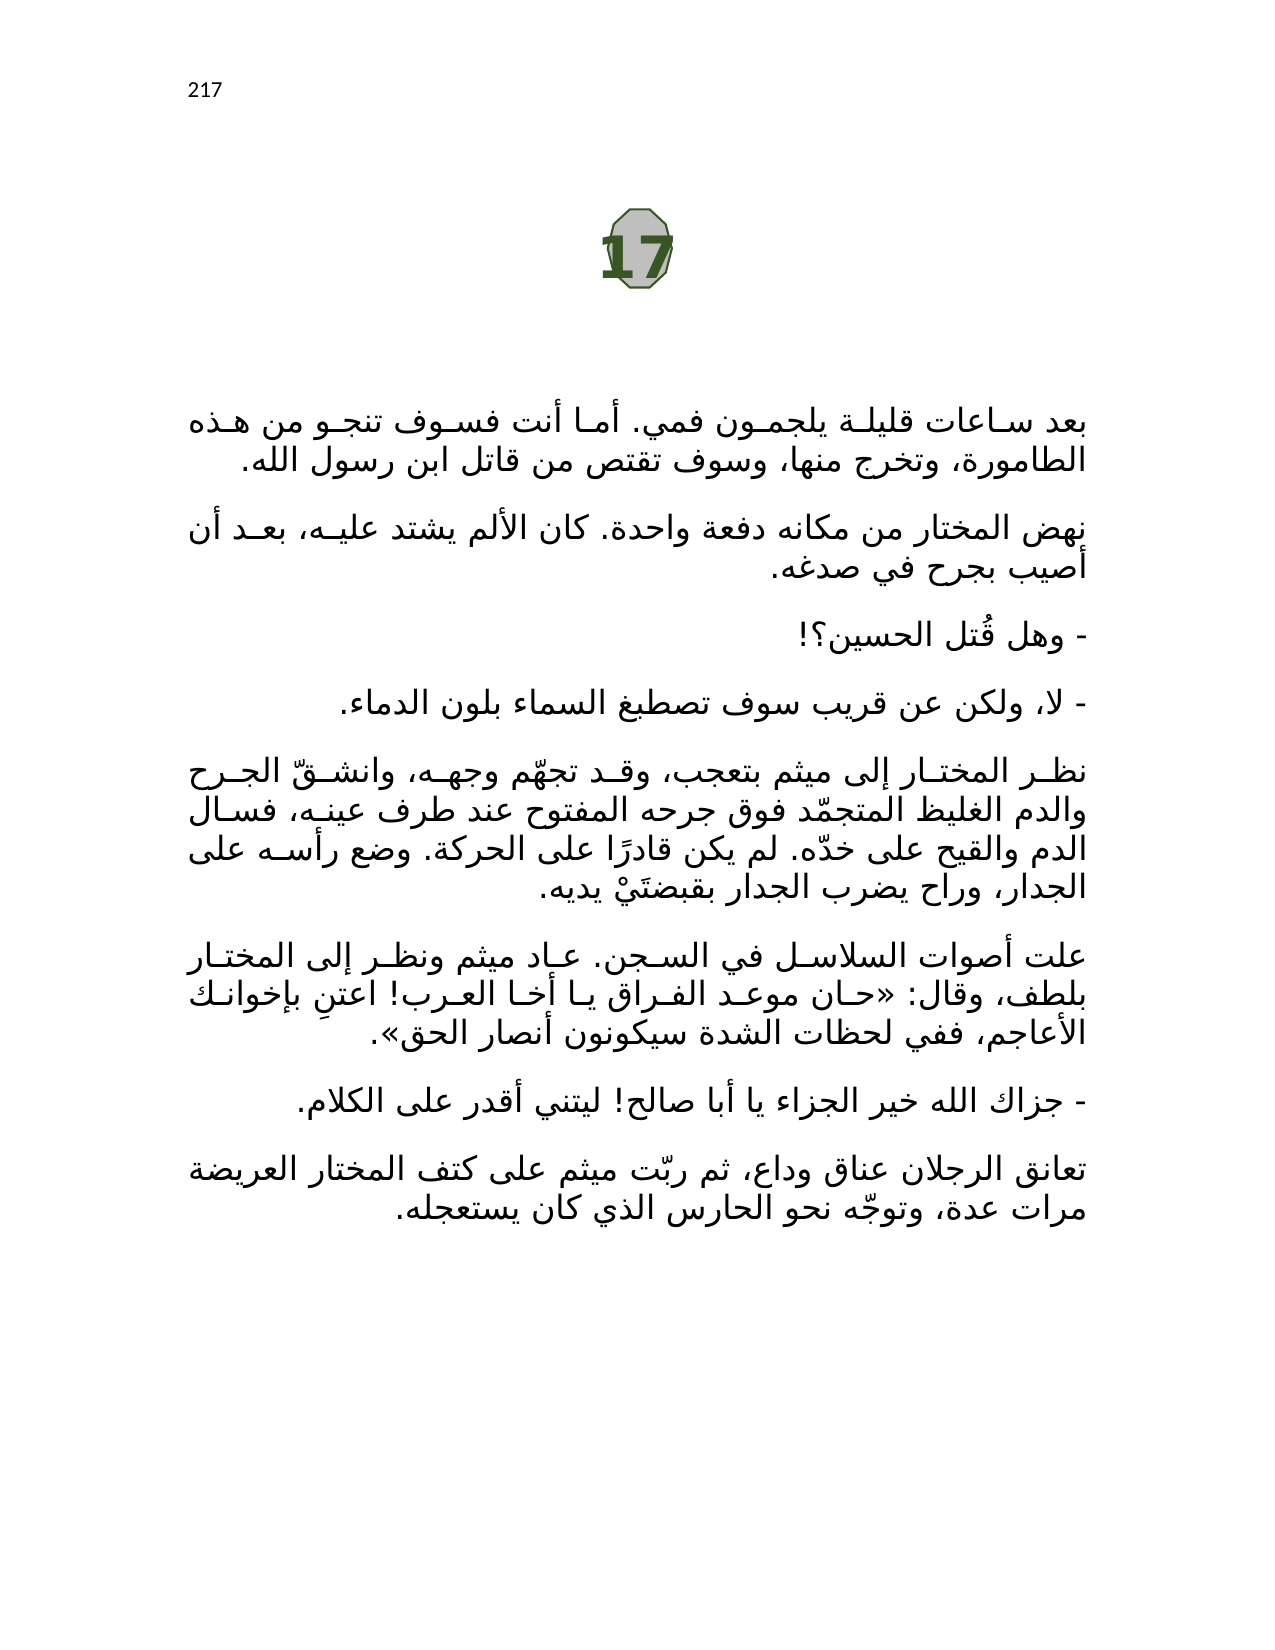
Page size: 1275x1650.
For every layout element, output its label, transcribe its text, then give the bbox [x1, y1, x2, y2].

text - لا، ولكن عن قريب سوف تصطبغ السماء بلون الدماء. [187, 683, 1087, 722]
text علت أصوات السلاسل في السجن. عاد ميثم ونظر إلى المختار بلطف، وقال: «حان موعد الفراق يا أخا العرب! اعتنِ بإخوانك الأعاجم، ففي لحظات الشدة سيكونون أنصار الحق». [187, 936, 1087, 1053]
subtitle 17 [187, 224, 1087, 292]
text تعانق الرجلان عناق وداع، ثم ربّت ميثم على كتف المختار العريضة مرات عدة، وتوجّه نحو الحارس الذي كان يستعجله. [187, 1150, 1087, 1227]
text نهض المختار من مكانه دفعة واحدة. كان الألم يشتد عليه، بعد أن أصيب بجرح في صدغه. [187, 508, 1087, 586]
text نظر المختار إلى ميثم بتعجب، وقد تجهّم وجهه، وانشقّ الجرح والدم الغليظ المتجمّد فوق جرحه المفتوح عند طرف عينه، فسال الدم والقيح على خدّه. لم يكن قادرًا على الحركة. وضع رأسه على الجدار، وراح يضرب الجدار بقبضتَيْ يديه. [187, 751, 1087, 907]
text بعد ساعات قليلة يلجمون فمي. أما أنت فسوف تنجو من هذه الطامورة، وتخرج منها، وسوف تقتص من قاتل ابن رسول الله. [187, 402, 1087, 479]
text - وهل قُتل الحسين؟! [187, 615, 1087, 654]
text - جزاك الله خير الجزاء يا أبا صالح! ليتني أقدر على الكلام. [187, 1082, 1087, 1121]
